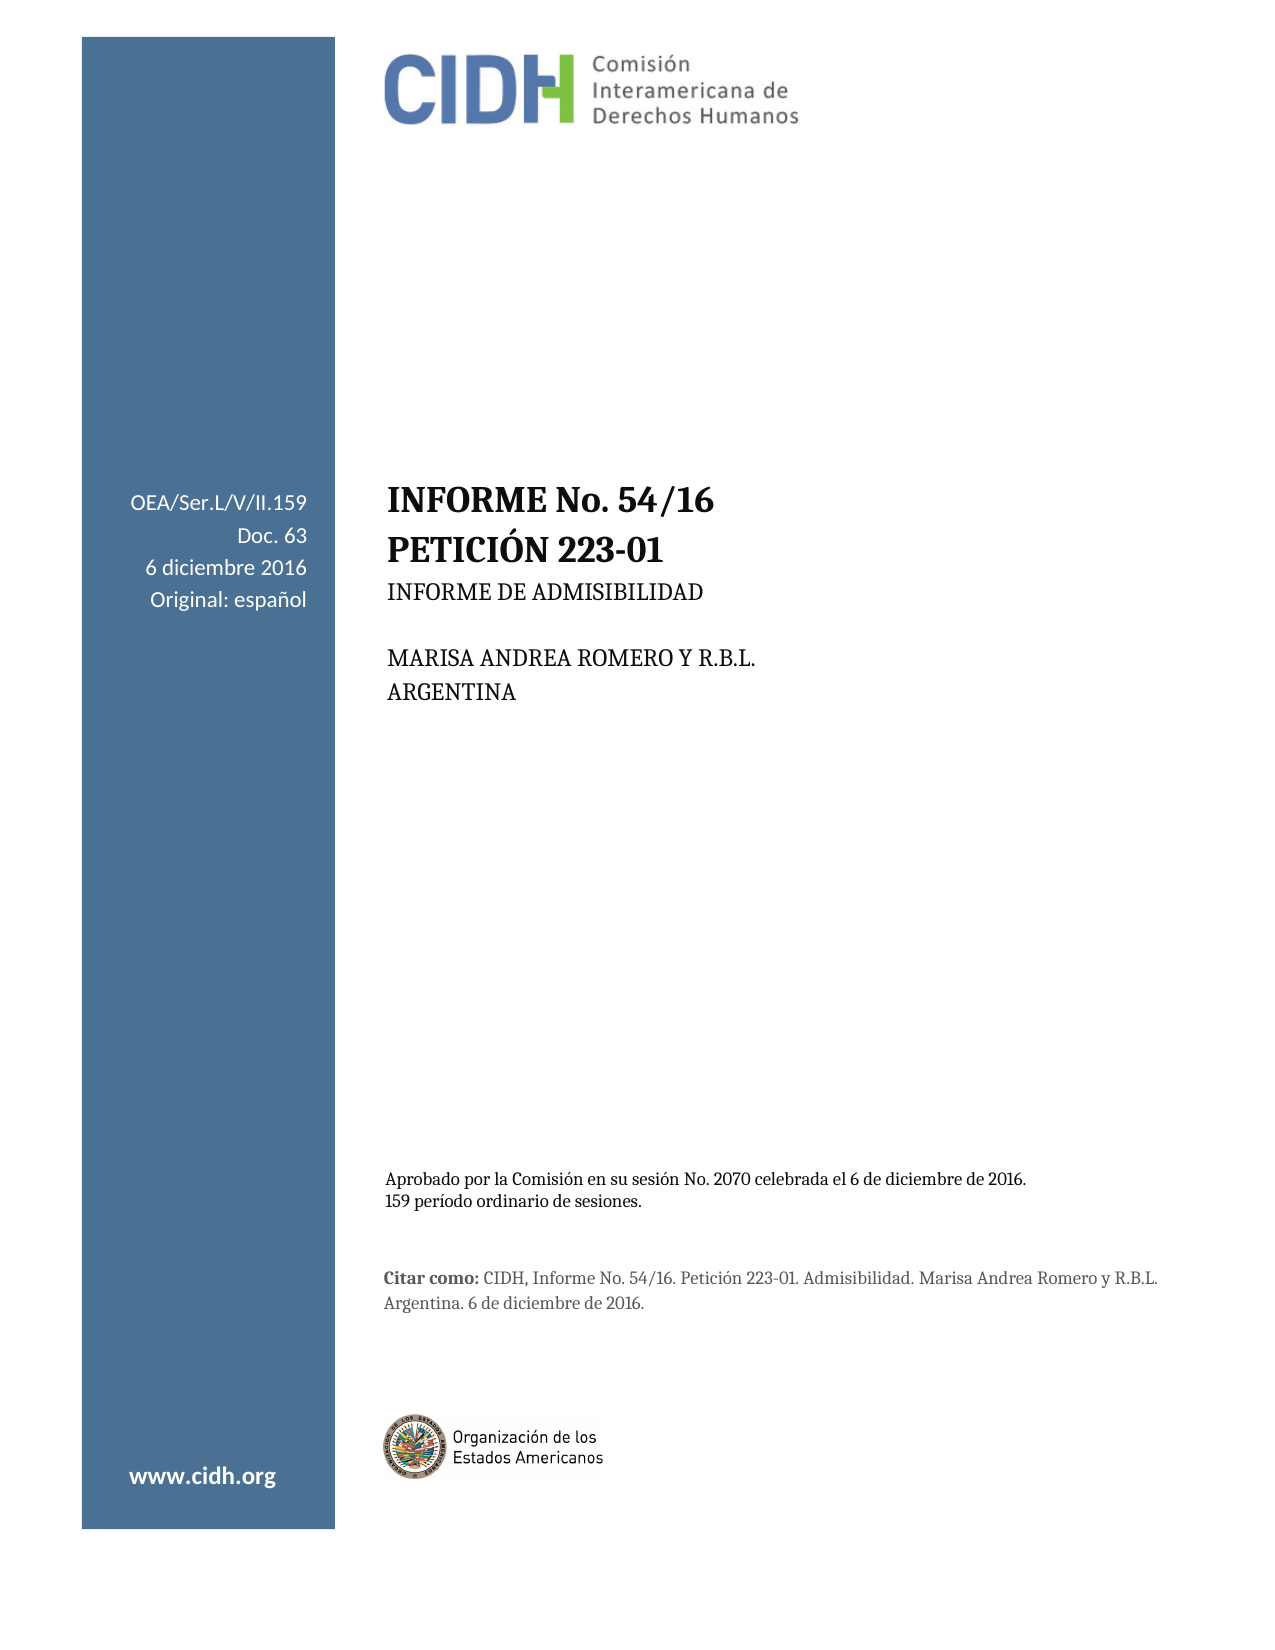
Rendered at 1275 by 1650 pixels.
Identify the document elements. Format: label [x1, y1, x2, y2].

picture [375, 47, 810, 131]
picture [383, 1414, 603, 1479]
